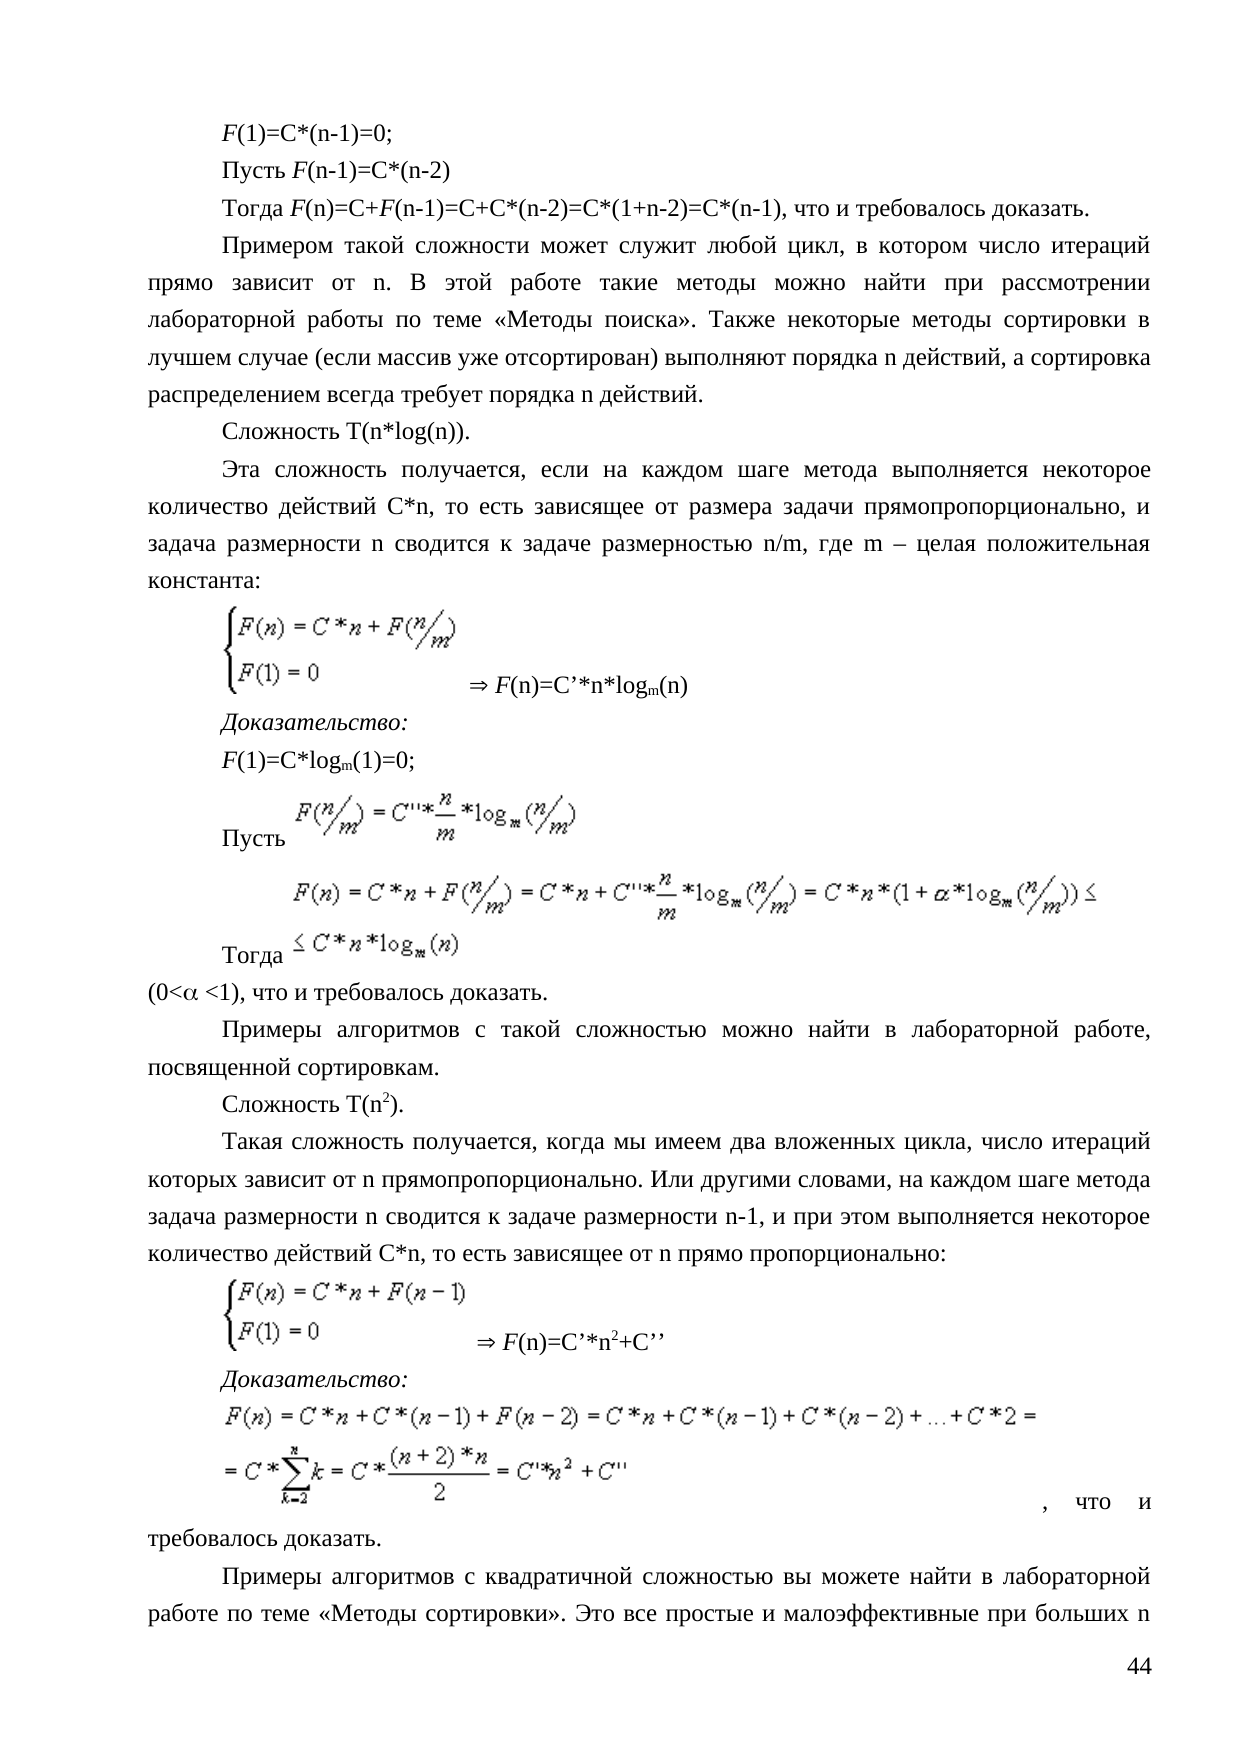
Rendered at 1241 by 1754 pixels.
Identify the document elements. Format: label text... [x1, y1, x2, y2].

picture [221, 1401, 1042, 1510]
text  F(n)=C’*n*logm(n) [148, 603, 1152, 699]
text Пусть F(n-1)=C*(n-2) [148, 155, 1152, 184]
text Доказательство: [148, 707, 1152, 736]
text F(1)=С*logm(1)=0; [148, 745, 1152, 773]
text Сложность T(n*log(n)). [148, 416, 1152, 445]
picture [221, 1275, 471, 1351]
picture [289, 860, 1101, 964]
picture [291, 782, 583, 847]
text Примером такой сложности может служит любой цикл, в котором число итераций прямо зависит от n. В этой работе такие методы можно найти при рассмотрении лабораторной работы по теме «Методы поиска». Также некоторые методы сортировки в лучшем случае (если массив уже отсортирован) выполняют порядка n действий, а сортировка распределением всегда требует порядка n действий. [148, 230, 1152, 408]
text Такая сложность получается, когда мы имеем два вложенных цикла, число итераций которых зависит от n прямопропорционально. Или другими словами, на каждом шаге метода задача размерности n сводится к задаче размерности n-1, и при этом выполняется некоторое количество действий C*n, то есть зависящее от n прямо пропорционально: [148, 1126, 1152, 1267]
text Сложность T(n2). [148, 1089, 1152, 1118]
text Примеры алгоритмов с такой сложностью можно найти в лабораторной работе, посвященной сортировкам. [148, 1014, 1152, 1081]
text Эта сложность получается, если на каждом шаге метода выполняется некоторое количество действий C*n, то есть зависящее от размера задачи прямопропорционально, и задача размерности n сводится к задаче размерностью n/m, где m – целая положительная константа: [148, 454, 1152, 594]
text  F(n)=C’*n2+C’’ [148, 1276, 1152, 1356]
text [148, 1561, 1152, 1627]
text Тогда F(n)=C+F(n-1)=C+C*(n-2)=C*(1+n-2)=C*(n-1), что и требовалось доказать. [148, 193, 1152, 221]
picture [221, 602, 463, 694]
text Доказательство: [148, 1364, 1152, 1393]
text F(1)=С*(n-1)=0; [148, 118, 1152, 147]
